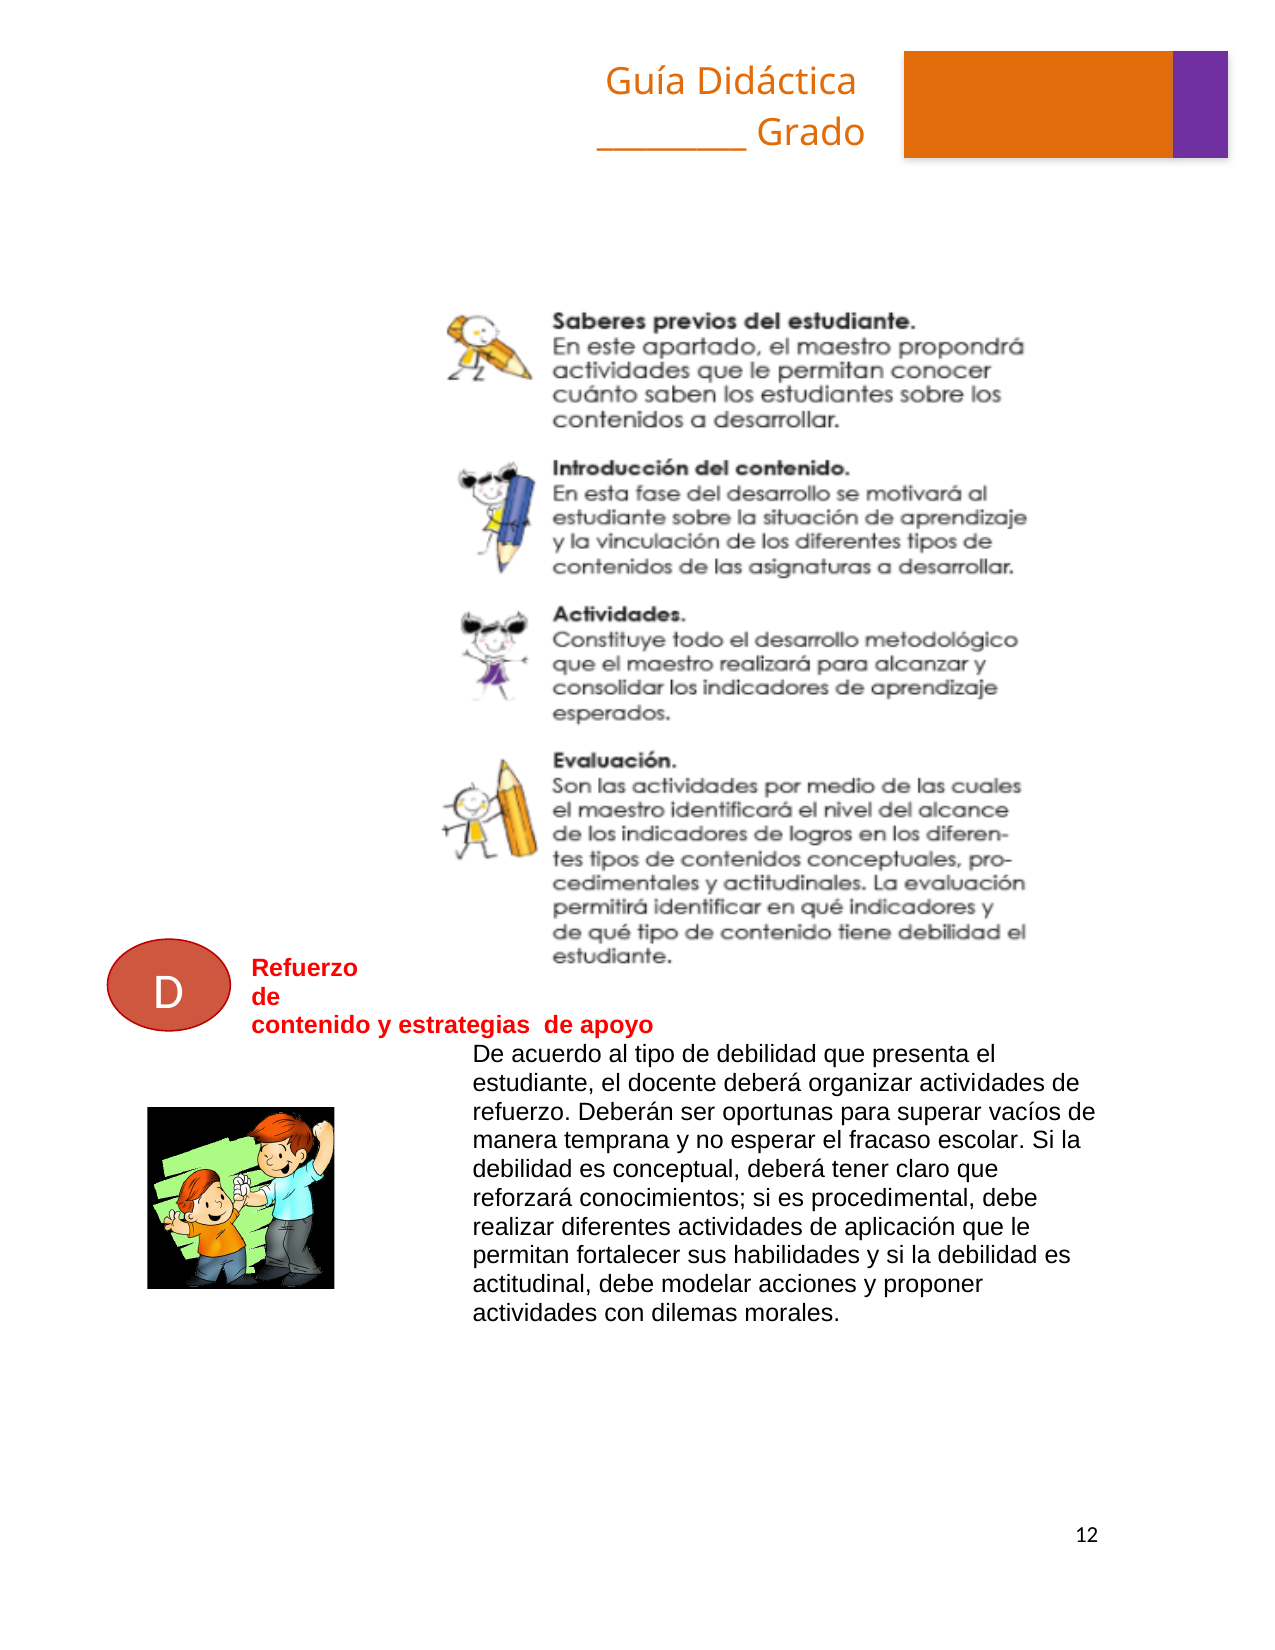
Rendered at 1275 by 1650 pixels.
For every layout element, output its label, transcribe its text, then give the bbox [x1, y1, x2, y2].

picture [377, 268, 1142, 993]
text Refuerzo de contenido y estrategias de apoyo [251, 953, 1098, 1039]
text De acuerdo al tipo de debilidad que presenta el estudiante, el docente deberá organizar actividades de refuerzo. Deberán ser oportunas para superar vacíos de manera temprana y no esperar el fracaso escolar. Si la debilidad es conceptual, deberá tener claro que reforzará conocimientos; si es procedimental, debe realizar diferentes actividades de aplicación que le permitan fortalecer sus habilidades y si la debilidad es actitudinal, debe modelar acciones y proponer actividades con dilemas morales. [472, 1039, 1098, 1326]
